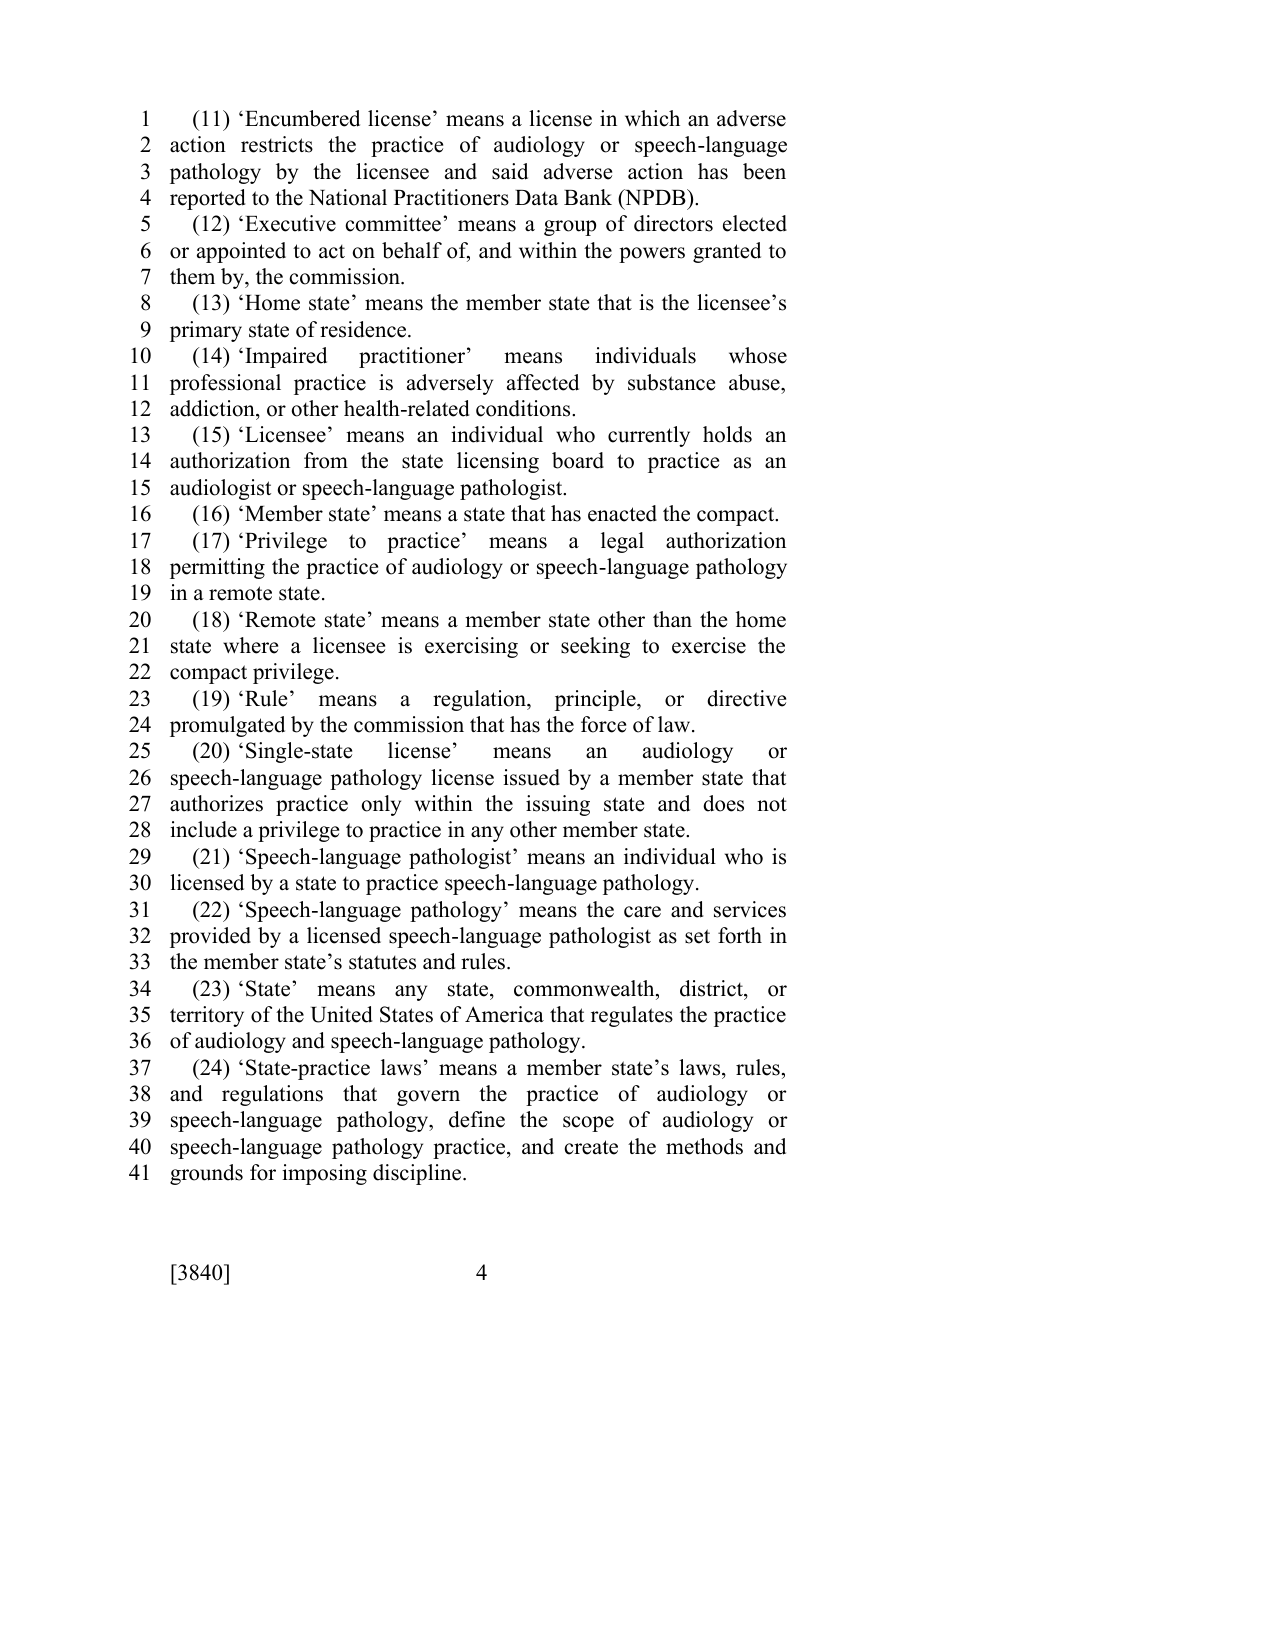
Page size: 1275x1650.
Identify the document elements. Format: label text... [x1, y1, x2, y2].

text (17) ‘Privilege to practice’ means a legal authorization permitting the practice of audiology or speech-language pathology in a remote state. [169, 527, 787, 606]
text (12) ‘Executive committee’ means a group of directors elected or appointed to act on behalf of, and within the powers granted to them by, the commission. [169, 210, 787, 289]
text (15) ‘Licensee’ means an individual who currently holds an authorization from the state licensing board to practice as an audiologist or speech-language pathologist. [169, 421, 787, 500]
text (20) ‘Single-state license’ means an audiology or speech-language pathology license issued by a member state that authorizes practice only within the issuing state and does not include a privilege to practice in any other member state. [169, 737, 787, 843]
text (16) ‘Member state’ means a state that has enacted the compact. [169, 500, 787, 527]
text (24) ‘State-practice laws’ means a member state’s laws, rules, and regulations that govern the practice of audiology or speech-language pathology, define the scope of audiology or speech-language pathology practice, and create the methods and grounds for imposing discipline. [169, 1054, 787, 1186]
text (13) ‘Home state’ means the member state that is the licensee’s primary state of residence. [169, 289, 787, 342]
text (11) ‘Encumbered license’ means a license in which an adverse action restricts the practice of audiology or speech-language pathology by the licensee and said adverse action has been reported to the National Practitioners Data Bank (NPDB). [169, 105, 787, 210]
text (19) ‘Rule’ means a regulation, principle, or directive promulgated by the commission that has the force of law. [169, 685, 787, 737]
text (23) ‘State’ means any state, commonwealth, district, or territory of the United States of America that regulates the practice of audiology and speech-language pathology. [169, 975, 787, 1054]
text (22) ‘Speech-language pathology’ means the care and services provided by a licensed speech-language pathologist as set forth in the member state’s statutes and rules. [169, 896, 787, 975]
text (21) ‘Speech-language pathologist’ means an individual who is licensed by a state to practice speech-language pathology. [169, 843, 787, 896]
text (14) ‘Impaired practitioner’ means individuals whose professional practice is adversely affected by substance abuse, addiction, or other health-related conditions. [169, 342, 787, 421]
text (18) ‘Remote state’ means a member state other than the home state where a licensee is exercising or seeking to exercise the compact privilege. [169, 606, 787, 685]
